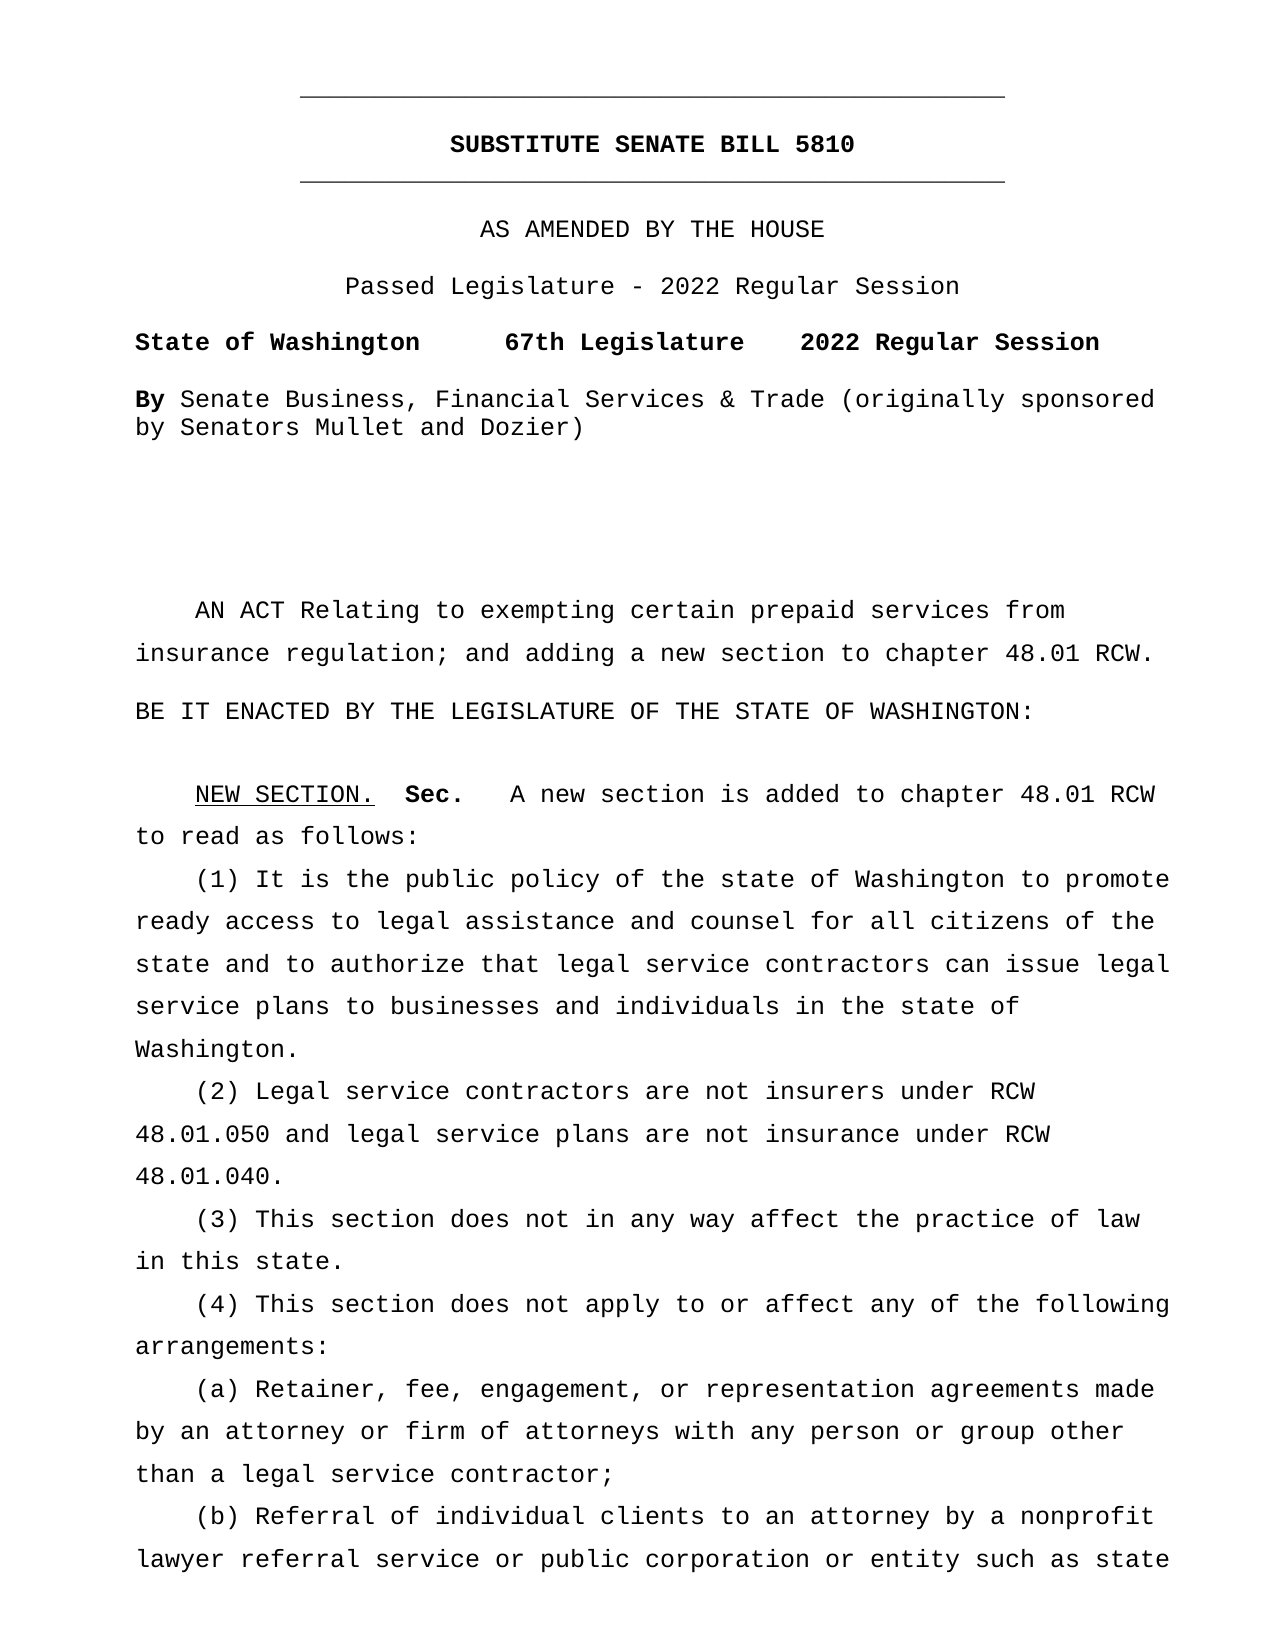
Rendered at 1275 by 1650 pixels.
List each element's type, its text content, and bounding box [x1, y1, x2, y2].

text NEW SECTION. Sec. A new section is added to chapter 48.01 RCW to read as follows: [135, 768, 1170, 853]
text By Senate Business, Financial Services & Trade (originally sponsored by Senators Mullet and Dozier) [135, 387, 1170, 443]
text BE IT ENACTED BY THE LEGISLATURE OF THE STATE OF WASHINGTON: [135, 698, 1170, 727]
text SUBSTITUTE SENATE BILL 5810 [135, 132, 1170, 160]
text (a) Retainer, fee, engagement, or representation agreements made by an attorney or firm of attorneys with any person or group other than a legal service contractor; [135, 1363, 1170, 1491]
text (1) It is the public policy of the state of Washington to promote ready access to legal assistance and counsel for all citizens of the state and to authorize that legal service contractors can issue legal service plans to businesses and individuals in the state of Washington. [135, 853, 1170, 1066]
text _______________________________________________ [135, 160, 1170, 188]
text (3) This section does not in any way affect the practice of law in this state. [135, 1193, 1170, 1278]
text (2) Legal service contractors are not insurers under RCW 48.01.050 and legal service plans are not insurance under RCW 48.01.040. [135, 1066, 1170, 1193]
text Passed Legislature - 2022 Regular Session [135, 273, 1170, 302]
text AS AMENDED BY THE HOUSE [135, 217, 1170, 245]
text _______________________________________________ [135, 75, 1170, 103]
text (4) This section does not apply to or affect any of the following arrangements: [135, 1278, 1170, 1363]
text AN ACT Relating to exempting certain prepaid services from insurance regulation; and adding a new section to chapter 48.01 RCW. [135, 585, 1170, 670]
text State of Washington 67th Legislature 2022 Regular Session [135, 330, 1170, 358]
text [135, 1491, 1170, 1576]
